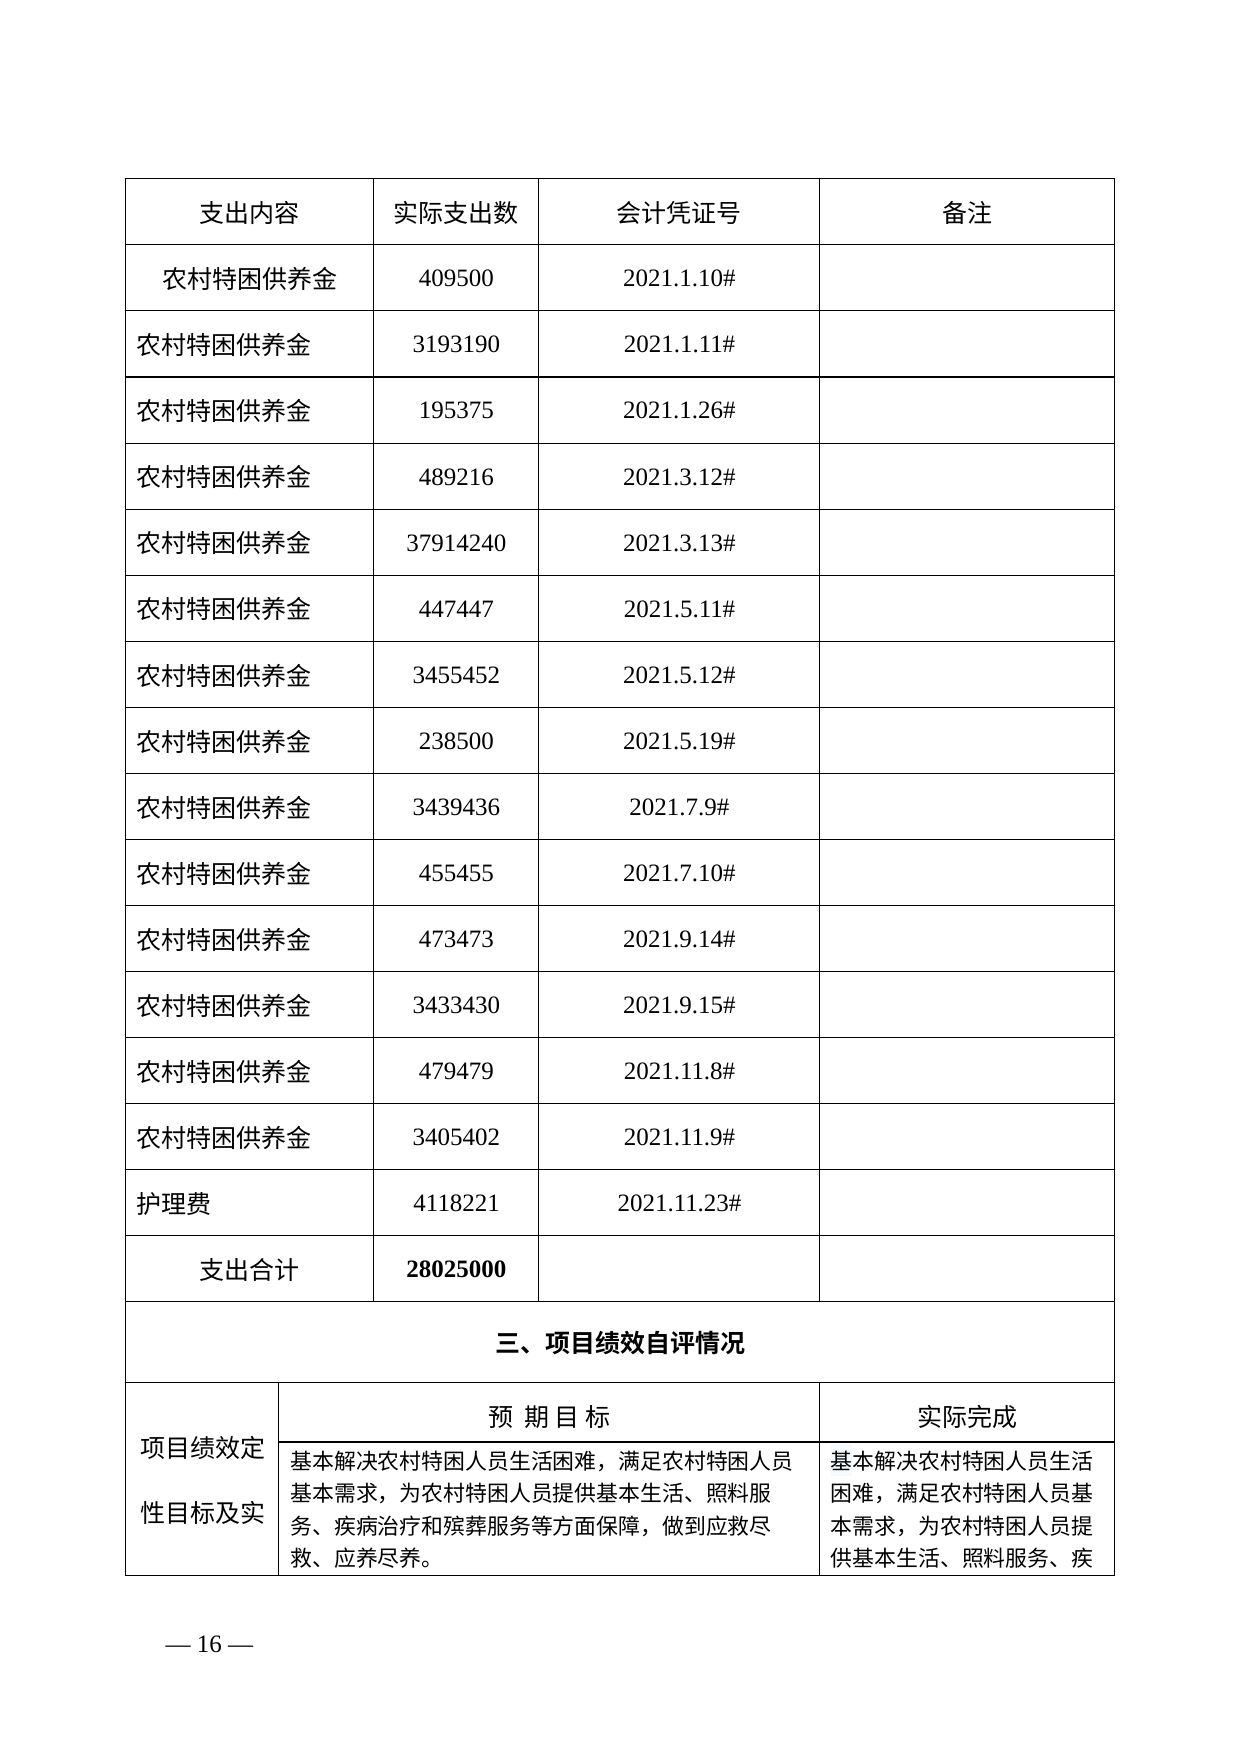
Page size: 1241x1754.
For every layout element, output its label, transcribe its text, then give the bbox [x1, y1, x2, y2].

table_cell [820, 708, 1114, 773]
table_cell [820, 1443, 1114, 1575]
table_cell 农村特困供养金 [126, 840, 373, 905]
table_cell 农村特困供养金 [126, 972, 373, 1037]
table_cell [820, 906, 1114, 971]
table_cell 2021.3.12# [539, 444, 819, 508]
table_cell 2021.9.14# [539, 906, 819, 971]
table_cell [279, 1443, 819, 1575]
table_cell 3439436 [374, 774, 538, 839]
table_cell 农村特困供养金 [126, 510, 373, 574]
table_cell 2021.1.10# [539, 245, 819, 310]
table_cell 2021.9.15# [539, 972, 819, 1037]
table_cell 农村特困供养金 [126, 774, 373, 839]
table_cell 农村特困供养金 [126, 576, 373, 641]
table_cell 2021.11.9# [539, 1104, 819, 1169]
table_cell 三、项目绩效自评情况 [126, 1302, 1114, 1382]
table_cell 195375 [374, 378, 538, 442]
table_cell [820, 1236, 1114, 1301]
table_cell 447447 [374, 576, 538, 641]
table_cell 备注 [820, 179, 1114, 244]
table_cell [820, 840, 1114, 905]
table_cell 238500 [374, 708, 538, 773]
table_cell 农村特困供养金 [126, 1104, 373, 1169]
table_cell 3455452 [374, 642, 538, 707]
table_cell [820, 378, 1114, 442]
table_cell 3193190 [374, 311, 538, 376]
table_cell 2021.5.11# [539, 576, 819, 641]
table_cell 项目绩效定性目标及实施计划完成情况 [126, 1383, 278, 1575]
table_cell 实际支出数 [374, 179, 538, 244]
table_cell [539, 1236, 819, 1301]
table_cell 4118221 [374, 1170, 538, 1235]
table_cell 2021.5.12# [539, 642, 819, 707]
table_cell 会计凭证号 [539, 179, 819, 244]
table_cell 2021.1.11# [539, 311, 819, 376]
table_cell [820, 774, 1114, 839]
table_cell [820, 642, 1114, 707]
table_cell 2021.11.23# [539, 1170, 819, 1235]
table_cell [820, 1170, 1114, 1235]
table_cell 实际完成 [820, 1383, 1114, 1441]
table_cell 455455 [374, 840, 538, 905]
table_cell 473473 [374, 906, 538, 971]
table_cell [820, 510, 1114, 574]
table_cell 2021.7.9# [539, 774, 819, 839]
table_cell 3405402 [374, 1104, 538, 1169]
table_cell 农村特困供养金 [126, 1038, 373, 1103]
table_cell [820, 576, 1114, 641]
table_cell 农村特困供养金 [126, 245, 373, 310]
table_cell [820, 444, 1114, 508]
table_cell 3433430 [374, 972, 538, 1037]
table_cell 预 期 目 标 [279, 1383, 819, 1441]
table_cell 农村特困供养金 [126, 708, 373, 773]
table_cell [820, 1038, 1114, 1103]
table_cell [820, 245, 1114, 310]
table_cell 支出内容 [126, 179, 373, 244]
table_cell 409500 [374, 245, 538, 310]
table_cell 农村特困供养金 [126, 642, 373, 707]
table_cell 2021.5.19# [539, 708, 819, 773]
table_cell 农村特困供养金 [126, 906, 373, 971]
table_cell 农村特困供养金 [126, 378, 373, 442]
table_cell 489216 [374, 444, 538, 508]
table_cell 28025000 [374, 1236, 538, 1301]
table_cell 479479 [374, 1038, 538, 1103]
table_cell 2021.1.26# [539, 378, 819, 442]
table_cell [820, 311, 1114, 376]
table_cell 2021.11.8# [539, 1038, 819, 1103]
table_cell 支出合计 [126, 1236, 373, 1301]
table_cell 2021.7.10# [539, 840, 819, 905]
table_cell 农村特困供养金 [126, 444, 373, 508]
table_cell 护理费 [126, 1170, 373, 1235]
table_cell 37914240 [374, 510, 538, 574]
table_cell 农村特困供养金 [126, 311, 373, 376]
table_cell [820, 972, 1114, 1037]
table_cell 2021.3.13# [539, 510, 819, 574]
table_cell [820, 1104, 1114, 1169]
